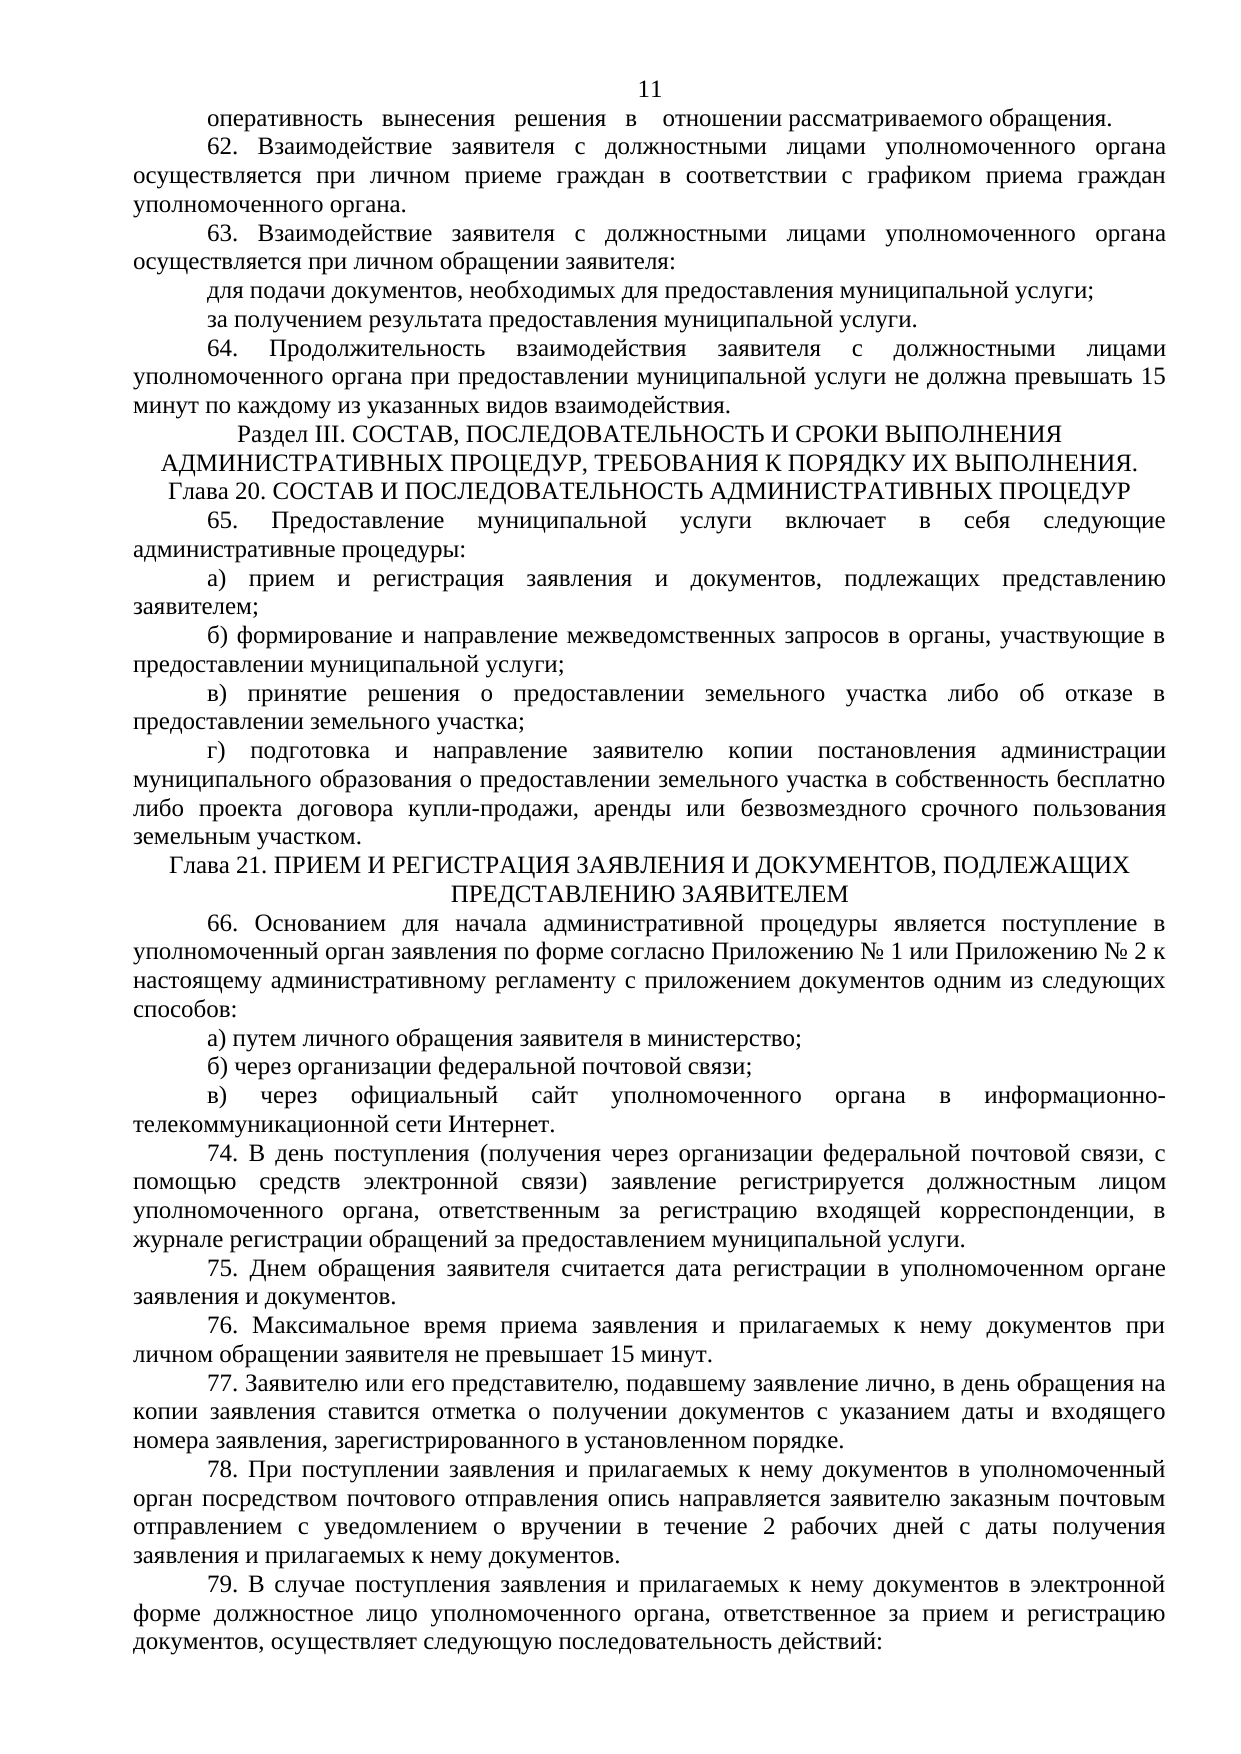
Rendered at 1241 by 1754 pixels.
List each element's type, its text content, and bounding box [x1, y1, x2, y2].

text в) принятие решения о предоставлении земельного участка либо об отказе в предоставлении земельного участка; [133, 678, 1167, 735]
text за получением результата предоставления муниципальной услуги. [133, 304, 1167, 333]
text 64. Продолжительность взаимодействия заявителя с должностными лицами уполномоченного органа при предоставлении муниципальной услуги не должна превышать 15 минут по каждому из указанных видов взаимодействия. [133, 333, 1167, 419]
text 65. Предоставление муниципальной услуги включает в себя следующие административные процедуры: [133, 505, 1167, 563]
text 79. В случае поступления заявления и прилагаемых к нему документов в электронной форме должностное лицо уполномоченного органа, ответственное за прием и регистрацию документов, осуществляет следующую последовательность действий: [133, 1569, 1167, 1655]
text для подачи документов, необходимых для предоставления муниципальной услуги; [133, 275, 1167, 304]
text 62. Взаимодействие заявителя с должностными лицами уполномоченного органа осуществляется при личном приеме граждан в соответствии с графиком приема граждан уполномоченного органа. [133, 131, 1167, 218]
text 77. Заявителю или его представителю, подавшему заявление лично, в день обращения на копии заявления ставится отметка о получении документов с указанием даты и входящего номера заявления, зарегистрированного в установленном порядке. [133, 1368, 1167, 1454]
text оперативность вынесения решения в отношении рассматриваемого обращения. [133, 103, 1167, 131]
text а) прием и регистрация заявления и документов, подлежащих представлению заявителем; [133, 563, 1167, 620]
text 75. Днем обращения заявителя считается дата регистрации в уполномоченном органе заявления и документов. [133, 1253, 1167, 1310]
text б) формирование и направление межведомственных запросов в органы, участвующие в предоставлении муниципальной услуги; [133, 620, 1167, 678]
text а) путем личного обращения заявителя в министерство; [133, 1023, 1167, 1051]
text Глава 20. СОСТАВ И ПОСЛЕДОВАТЕЛЬНОСТЬ АДМИНИСТРАТИВНЫХ ПРОЦЕДУР [133, 476, 1167, 505]
text б) через организации федеральной почтовой связи; [133, 1051, 1167, 1080]
text 66. Основанием для начала административной процедуры является поступление в уполномоченный орган заявления по форме согласно Приложению № 1 или Приложению № 2 к настоящему административному регламенту с приложением документов одним из следующих способов: [133, 908, 1167, 1023]
text Раздел III. СОСТАВ, ПОСЛЕДОВАТЕЛЬНОСТЬ И СРОКИ ВЫПОЛНЕНИЯ АДМИНИСТРАТИВНЫХ ПРОЦЕДУР, ТРЕБОВАНИЯ К ПОРЯДКУ ИХ ВЫПОЛНЕНИЯ. [133, 419, 1167, 476]
text Глава 21. прием и регистрация заявления и документов, подлежащих представлению заявителем [133, 850, 1167, 908]
text 78. При поступлении заявления и прилагаемых к нему документов в уполномоченный орган посредством почтового отправления опись направляется заявителю заказным почтовым отправлением с уведомлением о вручении в течение 2 рабочих дней с даты получения заявления и прилагаемых к нему документов. [133, 1454, 1167, 1569]
text 74. В день поступления (получения через организации федеральной почтовой связи, с помощью средств электронной связи) заявление регистрируется должностным лицом уполномоченного органа, ответственным за регистрацию входящей корреспонденции, в журнале регистрации обращений за предоставлением муниципальной услуги. [133, 1138, 1167, 1253]
text в) через официальный сайт уполномоченного органа в информационно-телекоммуникационной сети Интернет. [133, 1080, 1167, 1138]
text г) подготовка и направление заявителю копии постановления администрации муниципального образования о предоставлении земельного участка в собственность бесплатно либо проекта договора купли-продажи, аренды или безвозмездного срочного пользования земельным участком. [133, 735, 1167, 850]
text 76. Максимальное время приема заявления и прилагаемых к нему документов при личном обращении заявителя не превышает 15 минут. [133, 1310, 1167, 1368]
text 63. Взаимодействие заявителя с должностными лицами уполномоченного органа осуществляется при личном обращении заявителя: [133, 218, 1167, 275]
